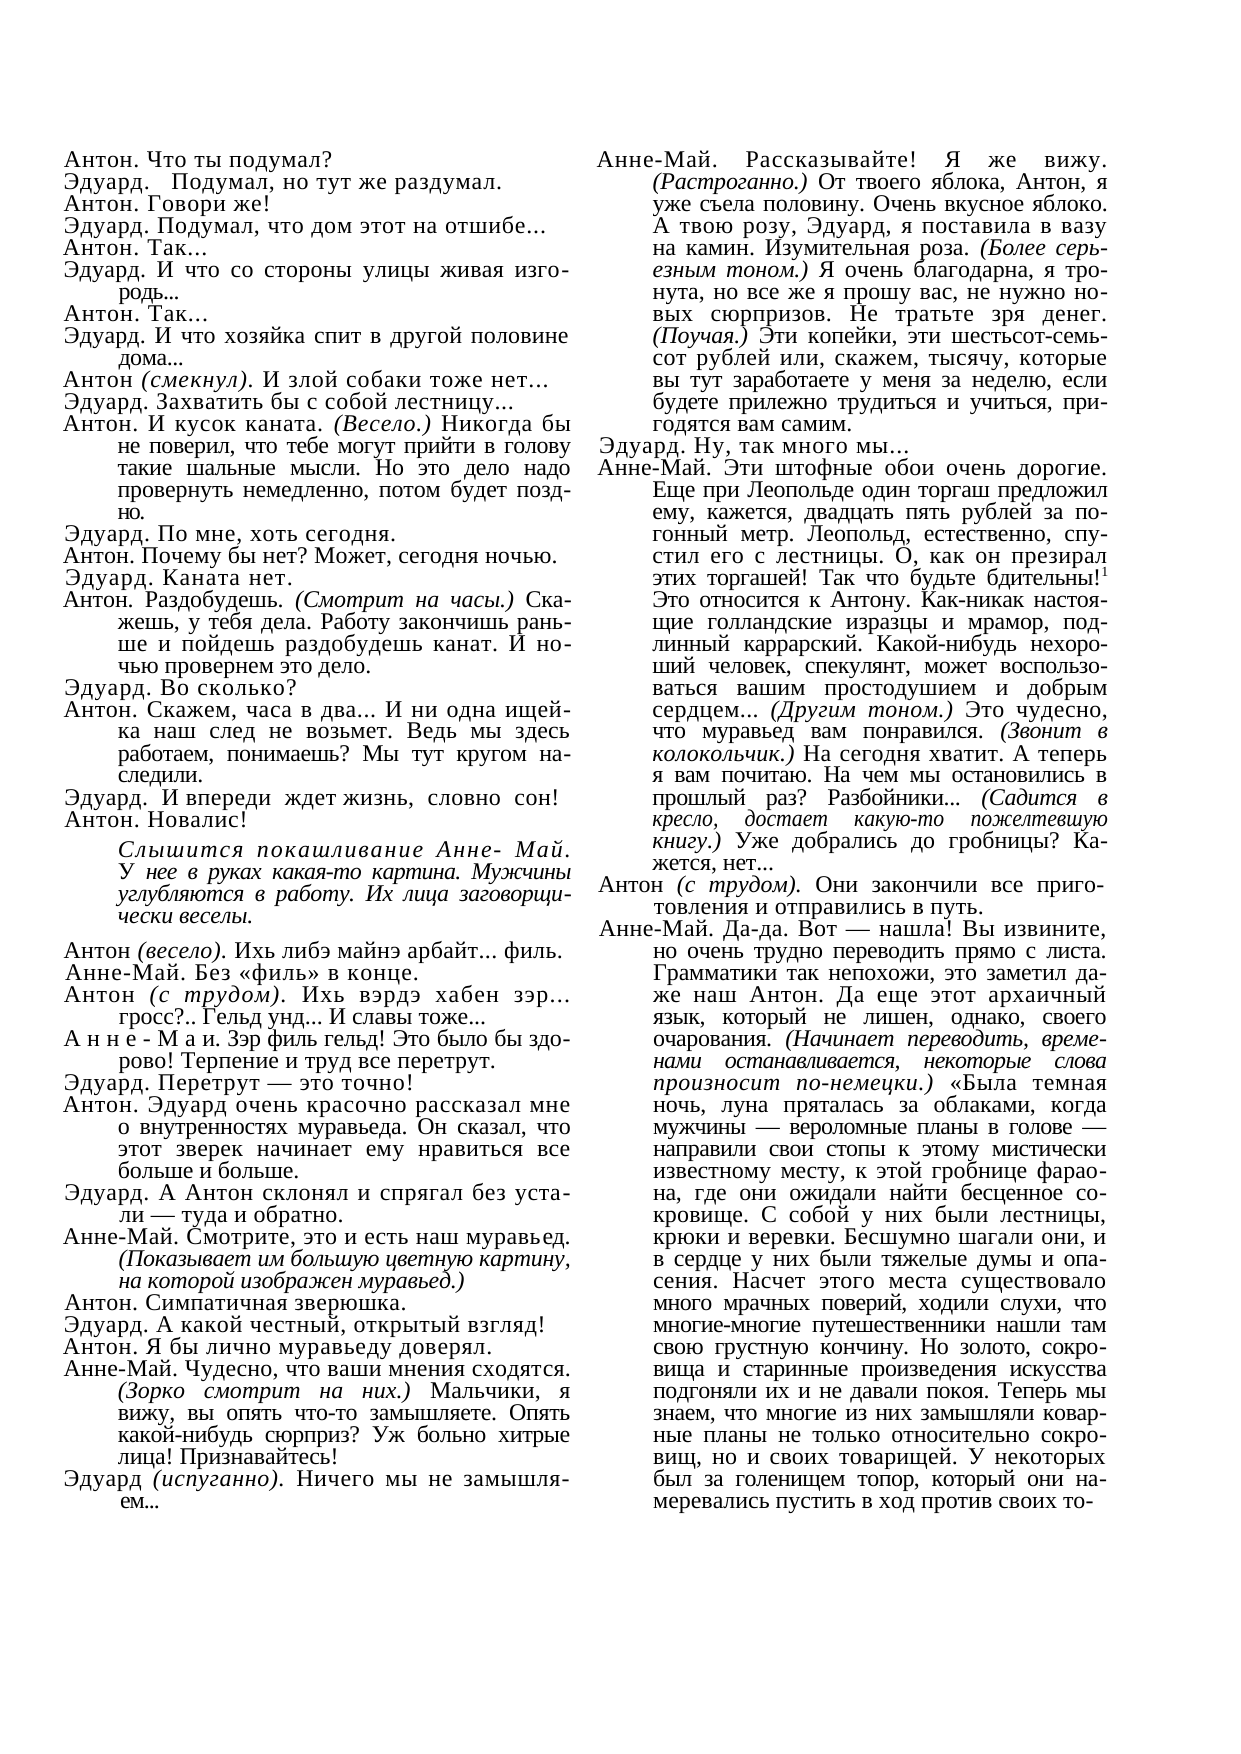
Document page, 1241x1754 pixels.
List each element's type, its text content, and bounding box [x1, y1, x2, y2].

text Антон. Новалис! [64, 810, 571, 832]
text Антон. И кусок каната. (Весело.) Никогда бы не поверил, что тебе могут прийти в голову такие шальные мысли. Но это дело надо провернуть немедленно, потом будет поздно. [63, 414, 571, 524]
text Антон. Раздобудешь. (Смотрит на часы.) Скажешь, у тебя дела. Работу закончишь раньше и пойдешь раздобудешь канат. И ночью провернем это дело. [63, 589, 571, 677]
text Антон (весело). Ихь либэ майнэ арбайт... филь. [63, 941, 511, 963]
text Антон (смекнул). И злой собаки тоже нет... [63, 370, 571, 392]
text Эдуард. По мне, хоть сегодня. [64, 524, 571, 546]
text Антон. Так... [63, 238, 571, 260]
text Эдуард. Подумал, но тут же раздумал. [63, 172, 571, 194]
text Анне-Май. Чудесно, что ваши мнения сходятся. (Зорко смотрит на них.) Мальчики, я вижу, вы опять что-то замышляете. Опять какой-нибудь сюрприз? Уж больно хитрые лица! Признавайтесь! [63, 1359, 570, 1469]
text Антон. Что ты подумал? [64, 150, 571, 172]
text Антон. Почему бы нет? Может, сегодня ночью. [63, 546, 571, 568]
text Анне-Май. Без «филь» в конце. [260, 963, 571, 985]
text Эдуард (испуганно). Ничего мы не замышляем... [63, 1469, 569, 1513]
text Анне-Май. Да-да. Вот — нашла! Вы извините, но очень трудно переводить прямо с листа. Грамматики так непохожи, это заметил даже наш Антон. Да еще этот архаичный язык, который не лишен, однако, своего очарования. (Начинает переводить, временами останавливается, некоторые слова произносит по-немецки.) «Была темная ночь, луна пряталась за облаками, когда мужчины — вероломные планы в голове — направили свои стопы к этому мистически известному месту, к этой гробнице фараона, где они ожидали найти бесценное сокровище. С собой у них были лестницы, крюки и веревки. Бесшумно шагали они, и в сердце у них были тяжелые думы и опасения. Насчет этого места существовало много мрачных поверий, ходили слухи, что многие-многие путешественники нашли там свою грустную кончину. Но золото, сокровища и старинные произведения искусства подгоняли их и не давали покоя. Теперь мы знаем, что многие из них замышляли коварные планы не только относительно сокровищ, но и своих товарищей. У некоторых был за голенищем топор, который они намеревались пустить в ход против своих то- [598, 919, 1107, 1513]
text А н н е - М а и. Зэр филь гельд! Это было бы здорово! Терпение и труд все перетрут. [63, 1029, 570, 1073]
text Анне-Май. Смотрите, это и есть наш муравьед. (Показывает им большую цветную картину, на которой изображен муравьед.) [63, 1227, 570, 1293]
text Эдуард. Перетрут — это точно! [64, 1073, 571, 1095]
text Антон. Симпатичная зверюшка. [64, 1293, 571, 1315]
text Антон. Скажем, часа в два... И ни одна ищейка наш след не возьмет. Ведь мы здесь работаем, понимаешь? Мы тут кругом наследили. [63, 699, 571, 787]
text Антон (с трудом). Ихь вэрдэ хабен зэр... гросс?.. Гельд унд... И славы тоже... [64, 985, 570, 1029]
text Антон. Говори же! [63, 194, 571, 216]
text Анне-Май. Эти штофные обои очень дорогие. Еще при Леопольде один торгаш предложил ему, кажется, двадцать пять рублей за погонный метр. Леопольд, естественно, спустил его с лестницы. О, как он презирал этих торгашей! Так что будьте бдительны!1 Это относится к Антону. Как-никак настоящие голландские изразцы и мрамор, подлинный каррарский. Какой-нибудь нехороший человек, спекулянт, может воспользоваться вашим простодушием и добрым сердцем... (Другим тоном.) Это чудесно, что муравьед вам понравился. (Звонит в колокольчик.) На сегодня хватит. А теперь я вам почитаю. На чем мы остановились в прошлый раз? Разбойники... (Садится в кресло, достает какую-то пожелтевшую книгу.) Уже добрались до гробницы? Кажется, нет... [597, 458, 1108, 875]
text Эдуард. А какой честный, открытый взгляд! [64, 1315, 571, 1337]
text Эдуард. И что хозяйка спит в другой половине дома... [64, 326, 570, 370]
text Эдуард. Во сколько? [64, 677, 571, 699]
text Эдуард. Каната нет. [65, 568, 571, 589]
text Эдуард. И что со стороны улицы живая изгородь... [63, 260, 569, 304]
text Анне-Май. Рассказывайте! Я же вижу. (Растроганно.) От твоего яблока, Антон, я уже съела половину. Очень вкусное яблоко. А твою розу, Эдуард, я поставила в вазу на камин. Изумительная роза. (Более серьезным тоном.) Я очень благодарна, я тронута, но все же я прошу вас, не нужно новых сюрпризов. Не тратьте зря денег. (Поучая.) Эти копейки, эти шестьсот-семьсот рублей или, скажем, тысячу, которые вы тут заработаете у меня за неделю, если будете прилежно трудиться и учиться, пригодятся вам самим. [596, 150, 1108, 436]
text Антон. Так... [63, 304, 571, 326]
text Эдуард. И впереди ждет жизнь, словно сон! [64, 787, 571, 809]
text Антон (с трудом). Они закончили все приготовления и отправились в путь. [598, 875, 1104, 919]
text Анне-Май. Без «филь» в конце. [65, 963, 258, 985]
text Антон. Эдуард очень красочно рассказал мне о внутренностях муравьеда. Он сказал, что этот зверек начинает ему нравиться все больше и больше. [63, 1095, 571, 1183]
text Эдуард. А Антон склонял и спрягал без устали — туда и обратно. [64, 1183, 570, 1227]
text Эдуард. Подумал, что дом этот на отшибе... [64, 216, 571, 238]
text Эдуард. Ну, так много мы... [599, 436, 1108, 458]
text Слышится покашливание Анне- Май. У нее в руках какая-то картина. Мужчины углубляются в работу. Их лица заговорщически веселы. [118, 840, 571, 928]
text Эдуард. Захватить бы с собой лестницу... [64, 392, 571, 414]
text Антон. Я бы лично муравьеду доверял. [63, 1337, 571, 1359]
